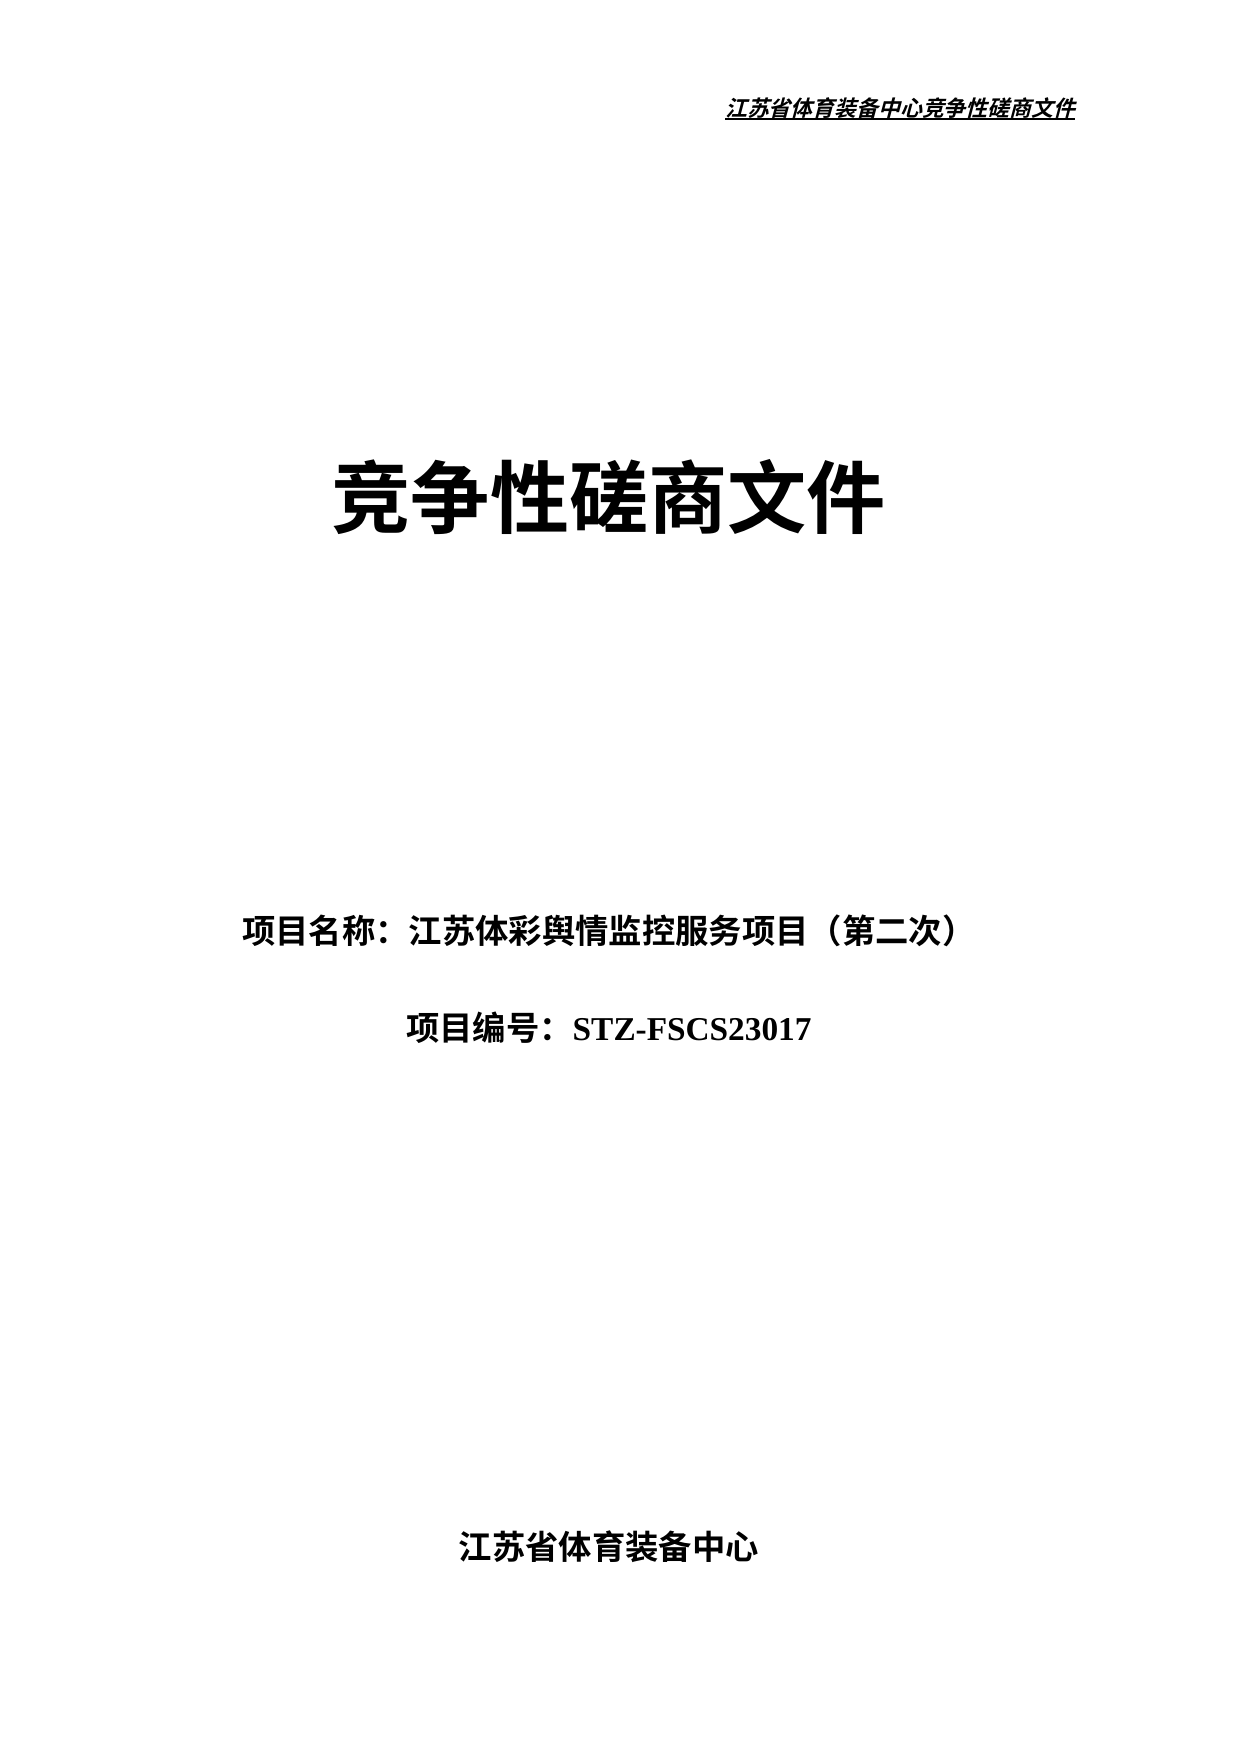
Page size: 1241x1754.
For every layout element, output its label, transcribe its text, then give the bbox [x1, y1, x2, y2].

text 项目名称：江苏体彩舆情监控服务项目（第二次） [142, 899, 1075, 959]
text 项目编号：STZ-FSCS23017 [142, 996, 1075, 1056]
text 江苏省体育装备中心 [142, 1514, 1075, 1575]
text 竞争性磋商文件 [142, 432, 1075, 553]
